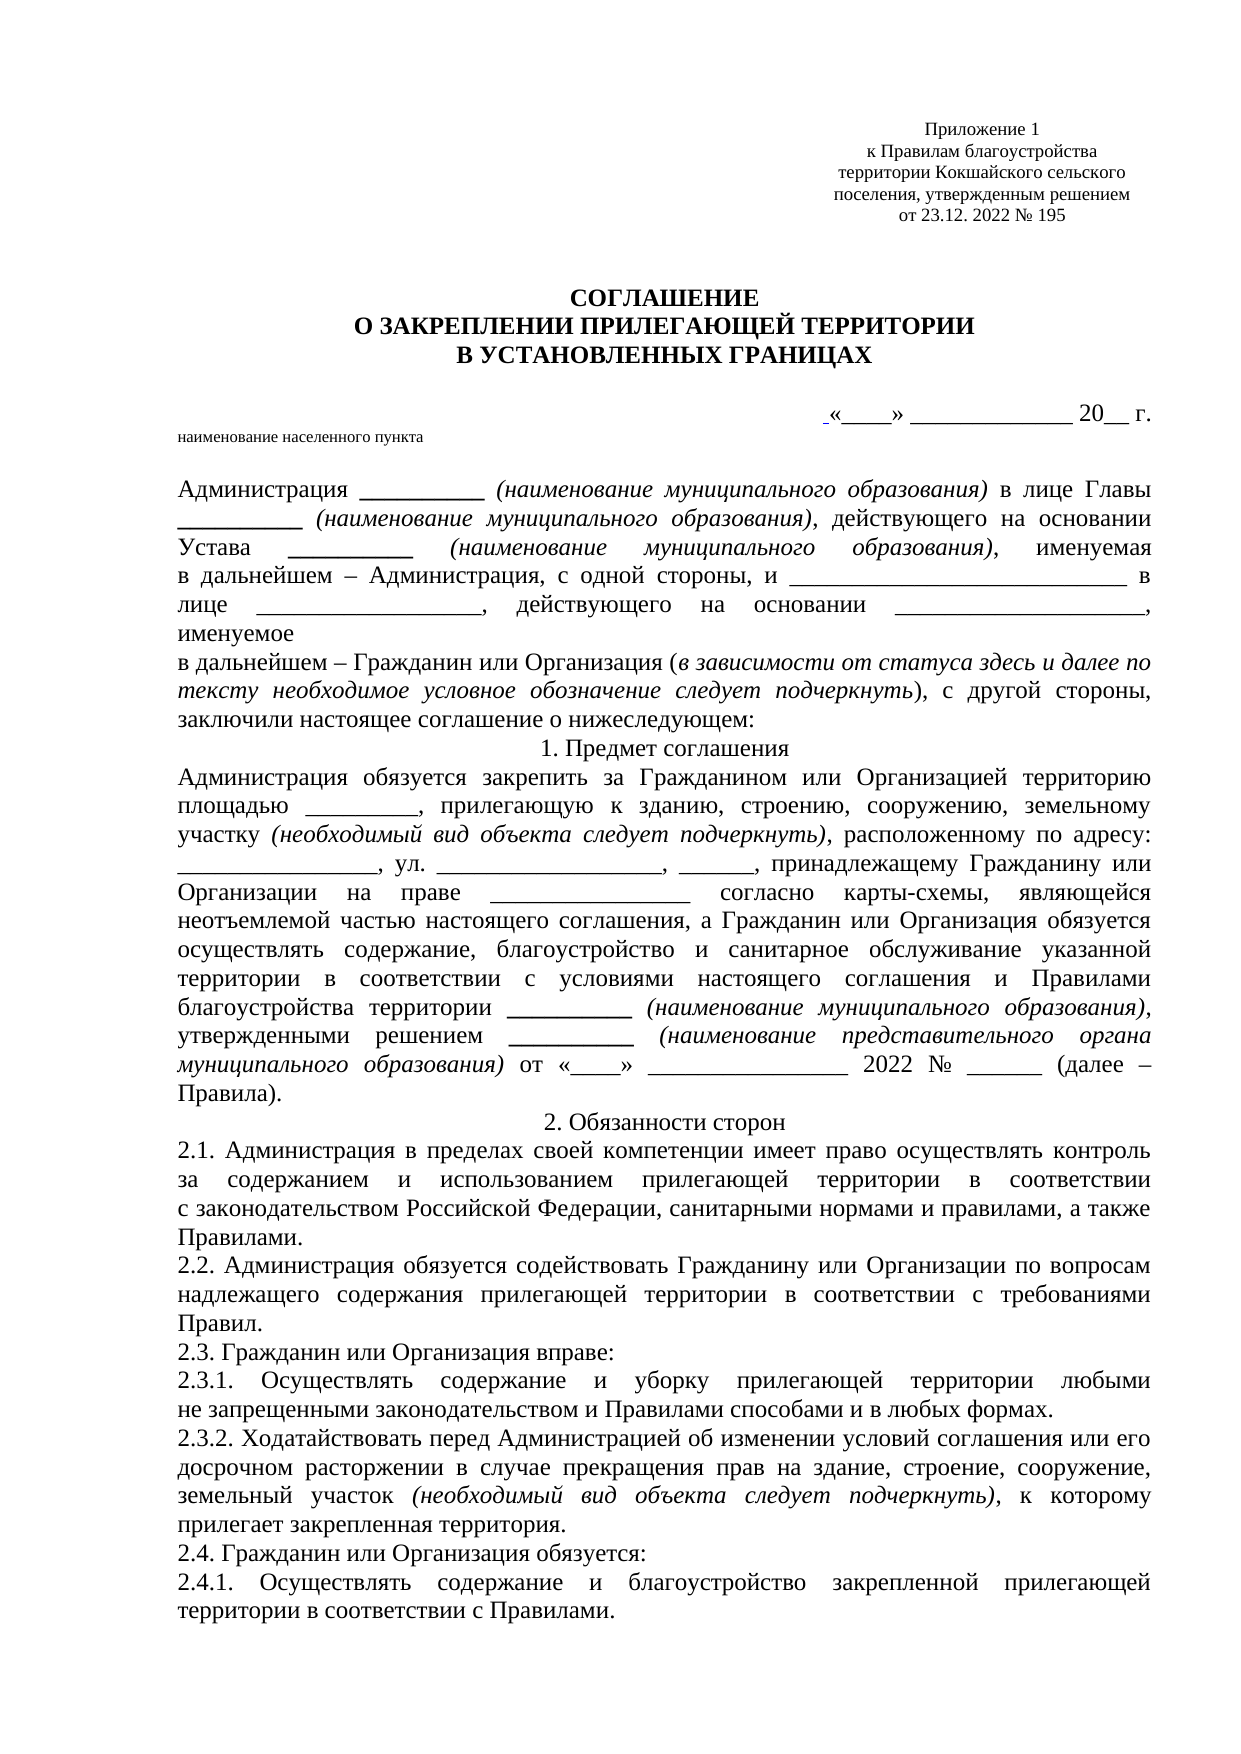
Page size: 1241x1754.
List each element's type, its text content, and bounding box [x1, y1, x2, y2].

text 2.3. Гражданин или Организация вправе: [177, 1337, 1152, 1366]
text В УСТАНОВЛЕННЫХ ГРАНИЦАХ [177, 340, 1152, 369]
text 2.3.2. Ходатайствовать перед Администрацией об изменении условий соглашения или его досрочном расторжении в случае прекращения прав на здание, строение, сооружение, земельный участок (необходимый вид объекта следует подчеркнуть), к которому прилегает закрепленная территория. [177, 1423, 1152, 1538]
text 2.3.1. Осуществлять содержание и уборку прилегающей территории любыми не запрещенными законодательством и Правилами способами и в любых формах. [177, 1366, 1152, 1423]
text «____» _____________ 20__ г. [177, 398, 1152, 426]
text к Правилам благоустройства [812, 140, 1152, 161]
text Приложение 1 [812, 118, 1152, 140]
text О ЗАКРЕПЛЕНИИ ПРИЛЕГАЮЩЕЙ ТЕРРИТОРИИ [177, 311, 1152, 340]
text Администрация __________ (наименование муниципального образования) в лице Главы __________ (наименование муниципального образования), действующего на основании Устава __________ (наименование муниципального образования), именуемая в дальнейшем – Администрация, с одной стороны, и ___________________________ в лице __________________, действующего на основании ____________________, именуемое в дальнейшем – Гражданин или Организация (в зависимости от статуса здесь и далее по тексту необходимое условное обозначение следует подчеркнуть), с другой стороны, заключили настоящее соглашение о нижеследующем: [177, 474, 1152, 733]
text 2.2. Администрация обязуется содействовать Гражданину или Организации по вопросам надлежащего содержания прилегающей территории в соответствии с требованиями Правил. [177, 1251, 1152, 1337]
text от 23.12. 2022 № 195 [812, 204, 1152, 226]
text наименование населенного пункта [177, 426, 1152, 446]
text СОГЛАШЕНИЕ [177, 283, 1152, 311]
text территории Кокшайского сельского поселения, утвержденным решением [812, 161, 1152, 204]
text 1. Предмет соглашения [177, 733, 1152, 762]
text 2. Обязанности сторон [177, 1107, 1152, 1136]
text 2.1. Администрация в пределах своей компетенции имеет право осуществлять контроль за содержанием и использованием прилегающей территории в соответствии с законодательством Российской Федерации, санитарными нормами и правилами, а также Правилами. [177, 1136, 1152, 1251]
text 2.4.1. Осуществлять содержание и благоустройство закрепленной прилегающей территории в соответствии с Правилами. [177, 1567, 1152, 1624]
text Администрация обязуется закрепить за Гражданином или Организацией территорию площадью _________, прилегающую к зданию, строению, сооружению, земельному участку (необходимый вид объекта следует подчеркнуть), расположенному по адресу: ________________, ул. __________________, ______, принадлежащему Гражданину или Организации на праве ________________ согласно карты-схемы, являющейся неотъемлемой частью настоящего соглашения, а Гражданин или Организация обязуется осуществлять содержание, благоустройство и санитарное обслуживание указанной территории в соответствии с условиями настоящего соглашения и Правилами благоустройства территории __________ (наименование муниципального образования), утвержденными решением __________ (наименование представительного органа муниципального образования) от «____» ________________ 2022 № ______ (далее – Правила). [177, 762, 1152, 1107]
text 2.4. Гражданин или Организация обязуется: [177, 1538, 1152, 1567]
